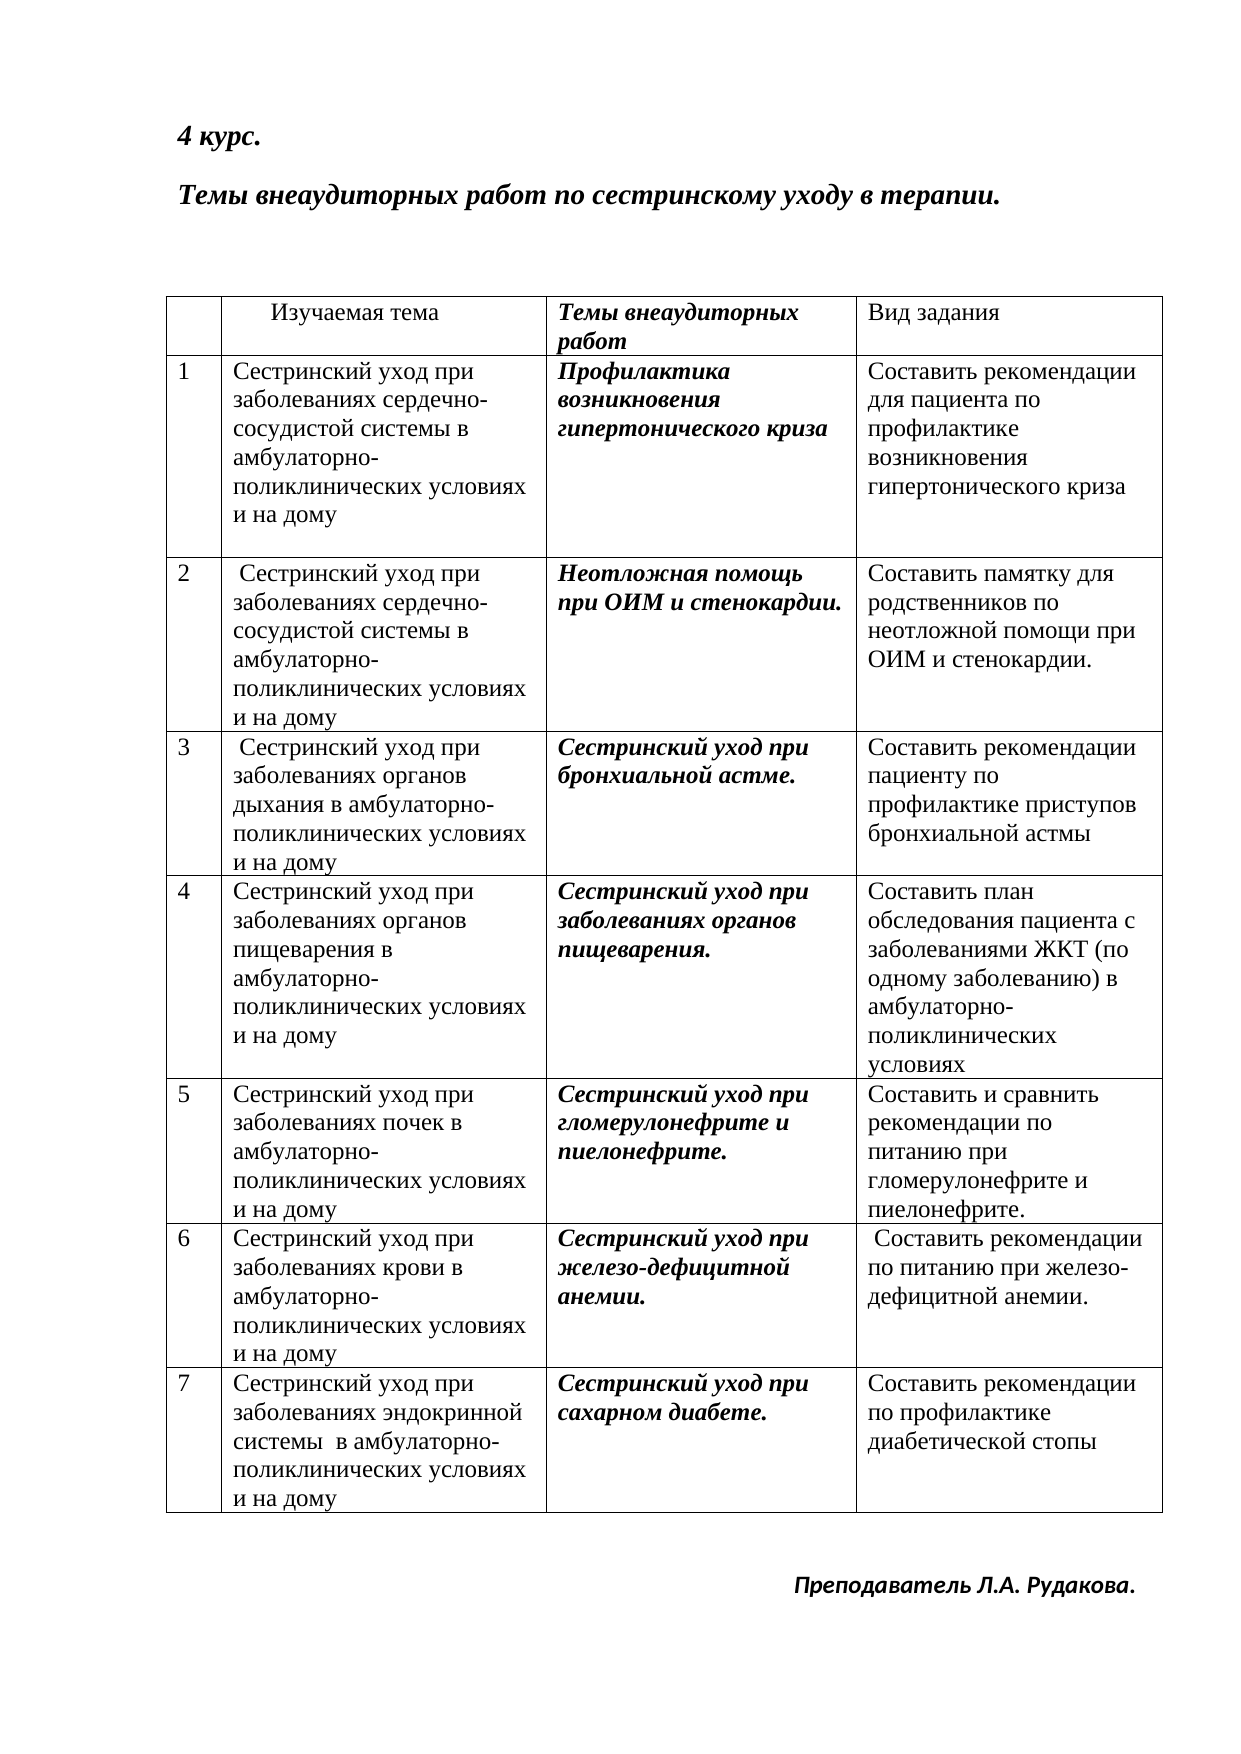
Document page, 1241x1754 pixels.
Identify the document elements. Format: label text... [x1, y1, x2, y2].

table_cell Составить рекомендации пациенту по профилактике приступов бронхиальной астмы [857, 732, 1162, 875]
table_cell Сестринский уход при заболеваниях органов дыхания в амбулаторно-поликлинических условиях и на дому [222, 732, 546, 875]
table_cell Сестринский уход при заболеваниях сердечно-сосудистой системы в амбулаторно-поликлинических условиях и на дому [222, 356, 546, 557]
table_cell Составить и сравнить рекомендации по питанию при гломерулонефрите и пиелонефрите. [857, 1079, 1162, 1222]
text Темы внеаудиторных работ по сестринскому уходу в терапии. [177, 177, 1152, 211]
text Преподаватель Л.А. Рудакова. [177, 1569, 1152, 1599]
table_cell 1 [167, 356, 221, 557]
table_cell Составить рекомендации по питанию при железо-дефицитной анемии. [857, 1224, 1162, 1367]
table_cell 6 [167, 1224, 221, 1367]
table_cell Сестринский уход при сахарном диабете. [547, 1368, 856, 1512]
table_header Изучаемая тема [222, 297, 546, 355]
table_cell Сестринский уход при заболеваниях крови в амбулаторно-поликлинических условиях и на дому [222, 1224, 546, 1367]
table_header Вид задания [857, 297, 1162, 355]
text 4 курс. [177, 118, 1152, 152]
table_cell Составить план обследования пациента с заболеваниями ЖКТ (по одному заболеванию) в амбулаторно-поликлинических условиях [857, 876, 1162, 1078]
table_cell 5 [167, 1079, 221, 1222]
table_cell Профилактика возникновения гипертонического криза [547, 356, 856, 557]
table_cell Сестринский уход при заболеваниях органов пищеварения. [547, 876, 856, 1078]
table_cell 2 [167, 558, 221, 731]
table_cell Сестринский уход при заболеваниях сердечно-сосудистой системы в амбулаторно-поликлинических условиях и на дому [222, 558, 546, 731]
table_cell Сестринский уход при железо-дефицитной анемии. [547, 1224, 856, 1367]
table_cell 4 [167, 876, 221, 1078]
table_cell Сестринский уход при заболеваниях органов пищеварения в амбулаторно-поликлинических условиях и на дому [222, 876, 546, 1078]
table_cell Сестринский уход при бронхиальной астме. [547, 732, 856, 875]
table_cell Сестринский уход при заболеваниях почек в амбулаторно-поликлинических условиях и на дому [222, 1079, 546, 1222]
table_cell Составить памятку для родственников по неотложной помощи при ОИМ и стенокардии. [857, 558, 1162, 731]
table_header [167, 297, 221, 355]
table_cell Сестринский уход при гломерулонефрите и пиелонефрите. [547, 1079, 856, 1222]
table_header Темы внеаудиторных работ [547, 297, 856, 355]
table_cell 7 [167, 1368, 221, 1512]
table_cell Составить рекомендации по профилактике диабетической стопы [857, 1368, 1162, 1512]
table_cell Сестринский уход при заболеваниях эндокринной системы в амбулаторно-поликлинических условиях и на дому [222, 1368, 546, 1512]
table_cell Составить рекомендации для пациента по профилактике возникновения гипертонического криза [857, 356, 1162, 557]
table_cell Неотложная помощь при ОИМ и стенокардии. [547, 558, 856, 731]
table_cell 3 [167, 732, 221, 875]
